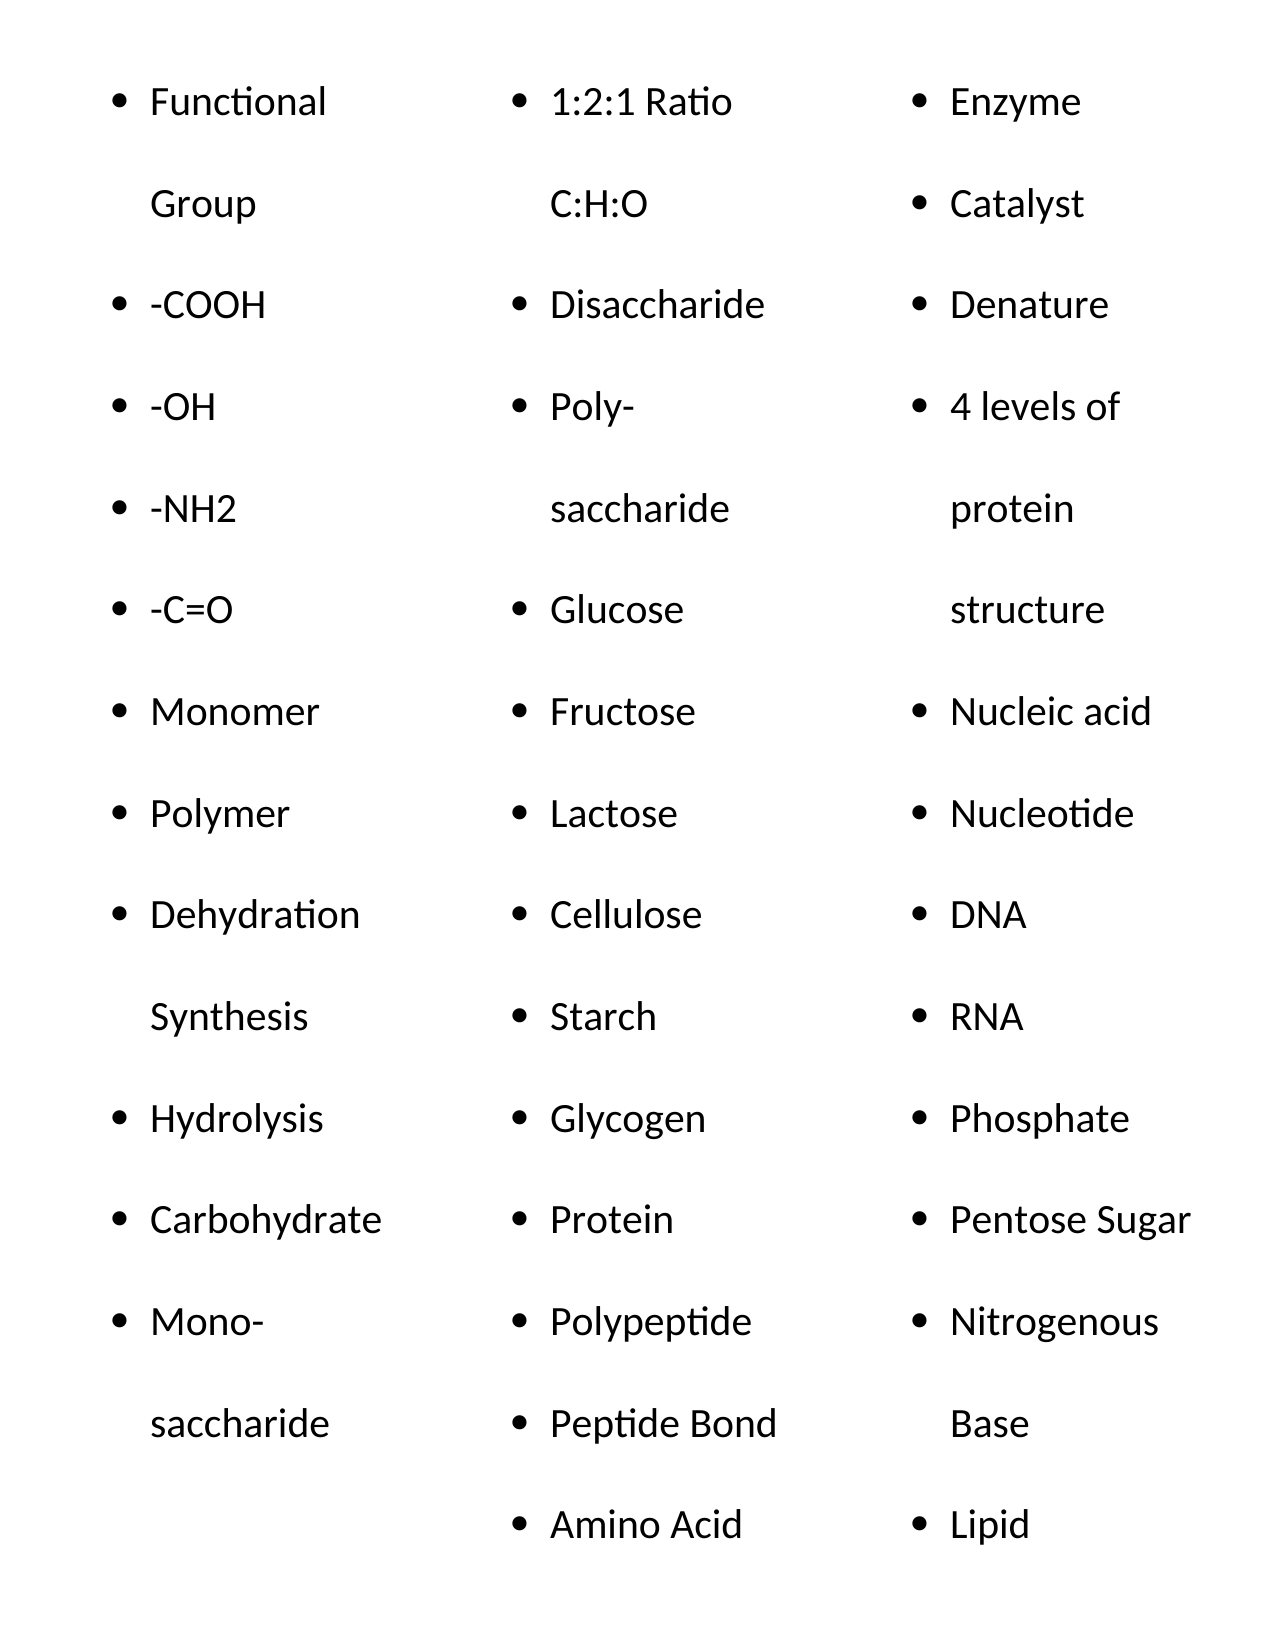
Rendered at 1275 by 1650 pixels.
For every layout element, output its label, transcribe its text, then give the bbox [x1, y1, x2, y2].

list Enzyme [912, 75, 1200, 126]
list Nitrogenous Base [912, 1295, 1200, 1447]
list Protein [512, 1193, 800, 1244]
list Poly-saccharide [512, 380, 800, 532]
list Nucleotide [912, 787, 1200, 837]
list -NH2 [112, 482, 400, 532]
list Glucose [512, 583, 800, 634]
list Carbohydrate [112, 1193, 400, 1244]
list Functional Group [112, 75, 400, 227]
list Starch [512, 990, 800, 1041]
list Nucleic acid [912, 685, 1200, 736]
list Lipid [912, 1498, 1200, 1549]
list Hydrolysis [112, 1092, 400, 1142]
list Polymer [112, 787, 400, 837]
list -COOH [112, 278, 400, 329]
list -C=O [112, 583, 400, 634]
list Cellulose [512, 888, 800, 939]
list Pentose Sugar [912, 1193, 1200, 1244]
list Dehydration Synthesis [112, 888, 400, 1041]
list -OH [112, 380, 400, 431]
list Fructose [512, 685, 800, 736]
list RNA [912, 990, 1200, 1041]
list DNA [912, 888, 1200, 939]
list Denature [912, 278, 1200, 329]
list Peptide Bond [512, 1397, 800, 1447]
list Phosphate [912, 1092, 1200, 1142]
list Disaccharide [512, 278, 800, 329]
list Polypeptide [512, 1295, 800, 1346]
list Amino Acid [512, 1498, 800, 1549]
list Lactose [512, 787, 800, 837]
list Mono-saccharide [112, 1295, 400, 1447]
list Glycogen [512, 1092, 800, 1142]
list 4 levels of protein structure [912, 380, 1200, 634]
list 1:2:1 Ratio C:H:O [512, 75, 800, 227]
list Catalyst [912, 177, 1200, 227]
list Monomer [112, 685, 400, 736]
